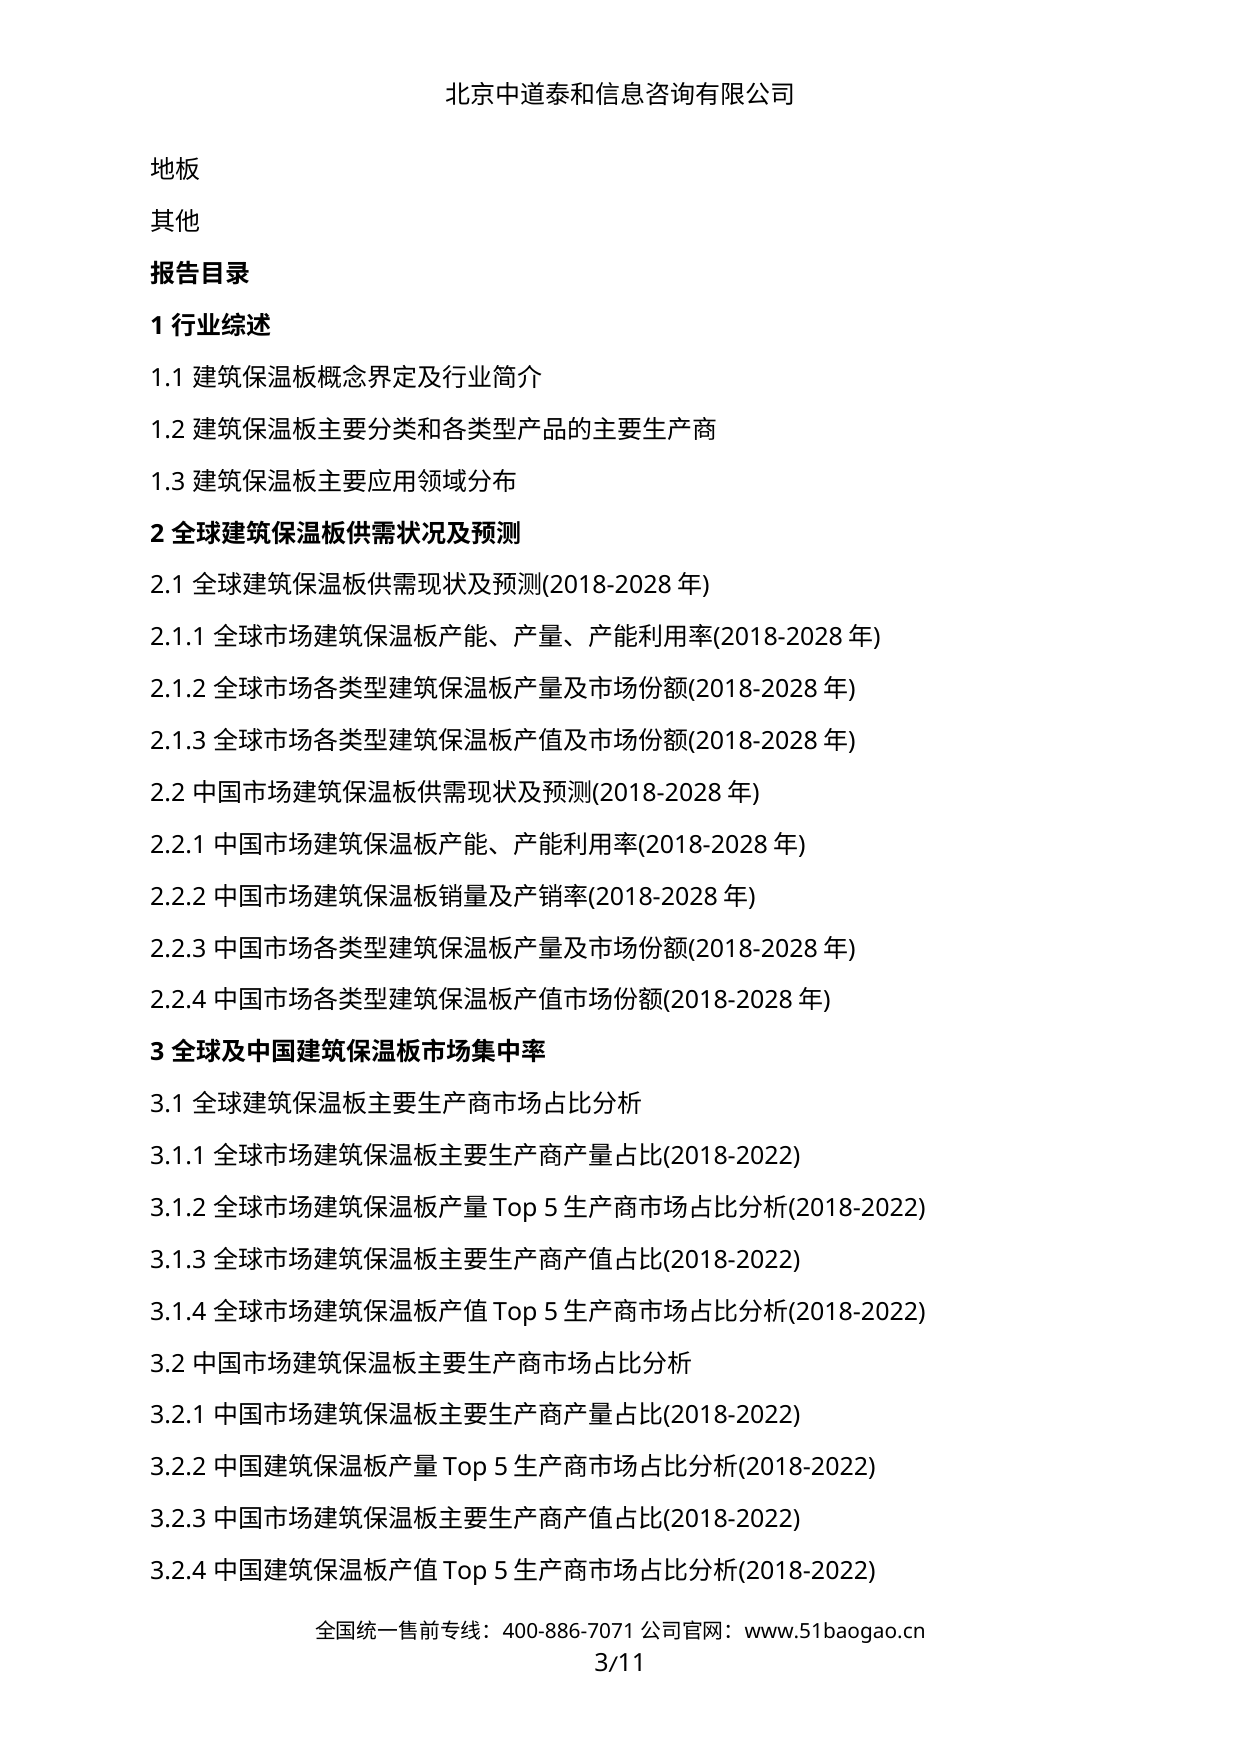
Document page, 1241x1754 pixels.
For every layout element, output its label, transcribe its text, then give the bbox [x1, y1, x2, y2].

text 3.2.4 中国建筑保温板产值Top 5生产商市场占比分析(2018-2022) [150, 1551, 1090, 1587]
text 其他 [150, 202, 1090, 238]
text 3.2.3 中国市场建筑保温板主要生产商产值占比(2018-2022) [150, 1499, 1090, 1535]
text 3.1.1 全球市场建筑保温板主要生产商产量占比(2018-2022) [150, 1136, 1090, 1172]
text 2.1.2 全球市场各类型建筑保温板产量及市场份额(2018-2028年) [150, 669, 1090, 705]
text 3.2.1 中国市场建筑保温板主要生产商产量占比(2018-2022) [150, 1395, 1090, 1431]
text 地板 [150, 150, 1090, 186]
text 1.2 建筑保温板主要分类和各类型产品的主要生产商 [150, 409, 1090, 446]
text 3.2.2 中国建筑保温板产量Top 5生产商市场占比分析(2018-2022) [150, 1447, 1090, 1483]
text 2.2.2 中国市场建筑保温板销量及产销率(2018-2028年) [150, 876, 1090, 912]
text 2.2.4 中国市场各类型建筑保温板产值市场份额(2018-2028年) [150, 980, 1090, 1016]
text 3.2 中国市场建筑保温板主要生产商市场占比分析 [150, 1343, 1090, 1379]
text 3.1.3 全球市场建筑保温板主要生产商产值占比(2018-2022) [150, 1239, 1090, 1276]
text 3.1.2 全球市场建筑保温板产量Top 5生产商市场占比分析(2018-2022) [150, 1187, 1090, 1224]
text 2.1 全球建筑保温板供需现状及预测(2018-2028年) [150, 565, 1090, 601]
text 1.1 建筑保温板概念界定及行业简介 [150, 357, 1090, 394]
text 2.2.1 中国市场建筑保温板产能、产能利用率(2018-2028年) [150, 824, 1090, 861]
text 2.2.3 中国市场各类型建筑保温板产量及市场份额(2018-2028年) [150, 928, 1090, 964]
text 3.1 全球建筑保温板主要生产商市场占比分析 [150, 1084, 1090, 1120]
text 2.2 中国市场建筑保温板供需现状及预测(2018-2028年) [150, 772, 1090, 809]
text 2.1.1 全球市场建筑保温板产能、产量、产能利用率(2018-2028年) [150, 617, 1090, 653]
text 3 全球及中国建筑保温板市场集中率 [150, 1032, 1090, 1068]
text 1 行业综述 [150, 306, 1090, 342]
text 3.1.4 全球市场建筑保温板产值Top 5生产商市场占比分析(2018-2022) [150, 1291, 1090, 1327]
text 报告目录 [150, 254, 1090, 290]
text 1.3 建筑保温板主要应用领域分布 [150, 461, 1090, 497]
text 2 全球建筑保温板供需状况及预测 [150, 513, 1090, 549]
text 2.1.3 全球市场各类型建筑保温板产值及市场份额(2018-2028年) [150, 721, 1090, 757]
